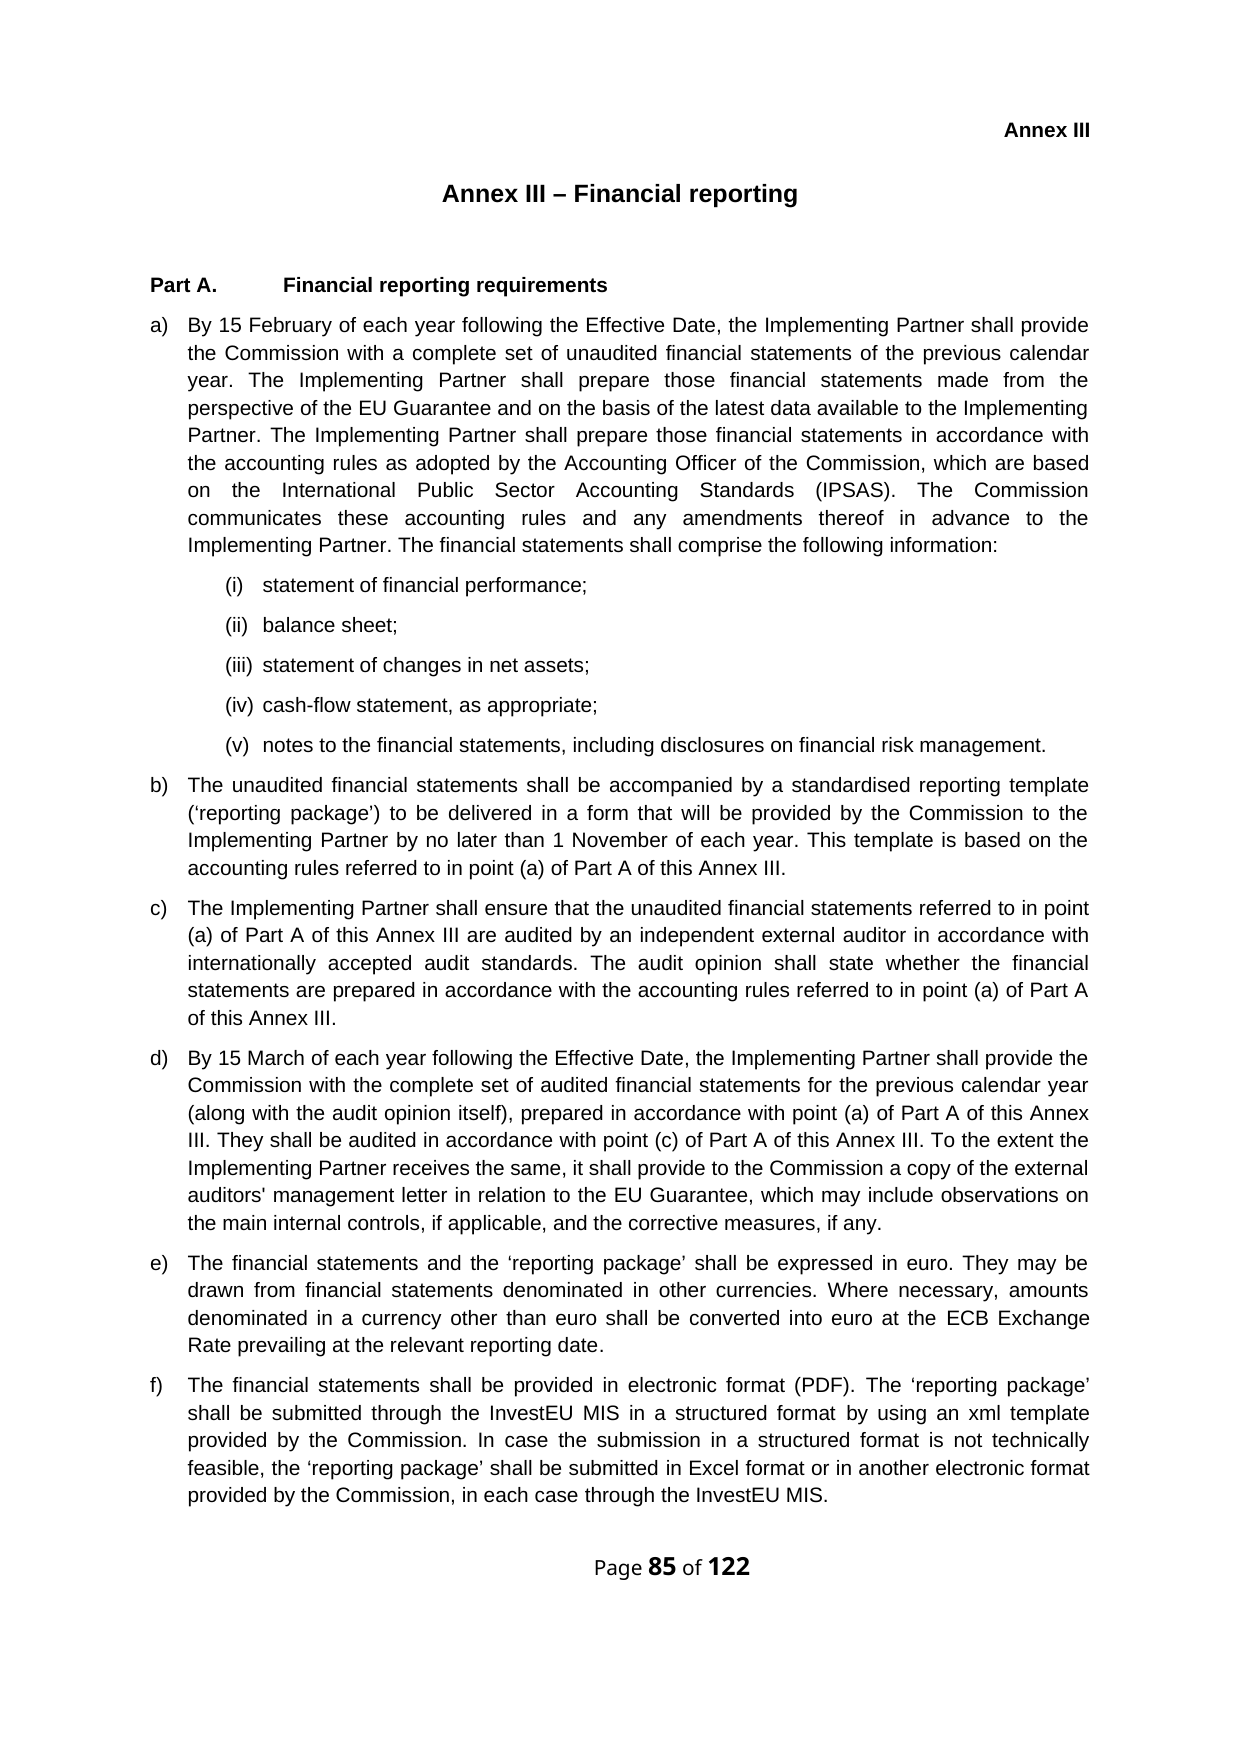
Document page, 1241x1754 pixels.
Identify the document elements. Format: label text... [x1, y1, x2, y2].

list balance sheet; [225, 613, 1090, 637]
subtitle Annex III – Financial reporting [150, 179, 1090, 208]
list By 15 March of each year following the Effective Date, the Implementing Partner shall provide the Commission with the complete set of audited financial statements for the previous calendar year (along with the audit opinion itself), prepared in accordance with point (a) of Part A of this Annex III. They shall be audited in accordance with point (c) of Part A of this Annex III. To the extent the Implementing Partner receives the same, it shall provide to the Commission a copy of the external auditors' management letter in relation to the EU Guarantee, which may include observations on the main internal controls, if applicable, and the corrective measures, if any. [150, 1045, 1090, 1234]
list statement of changes in net assets; [225, 653, 1090, 677]
list The unaudited financial statements shall be accompanied by a standardised reporting template (‘reporting package’) to be delivered in a form that will be provided by the Commission to the Implementing Partner by no later than 1 November of each year. This template is based on the accounting rules referred to in point (a) of Part A of this Annex III. [150, 773, 1090, 879]
list notes to the financial statements, including disclosures on financial risk management. [225, 733, 1090, 757]
list cash-flow statement, as appropriate; [225, 693, 1090, 717]
list The Implementing Partner shall ensure that the unaudited financial statements referred to in point (a) of Part A of this Annex III are audited by an independent external auditor in accordance with internationally accepted audit standards. The audit opinion shall state whether the financial statements are prepared in accordance with the accounting rules referred to in point (a) of Part A of this Annex III. [150, 895, 1090, 1029]
text Part A. Financial reporting requirements [150, 273, 1090, 297]
list The financial statements and the ‘reporting package’ shall be expressed in euro. They may be drawn from financial statements denominated in other currencies. Where necessary, amounts denominated in a currency other than euro shall be converted into euro at the ECB Exchange Rate prevailing at the relevant reporting date. [150, 1250, 1090, 1357]
list By 15 February of each year following the Effective Date, the Implementing Partner shall provide the Commission with a complete set of unaudited financial statements of the previous calendar year. The Implementing Partner shall prepare those financial statements made from the perspective of the EU Guarantee and on the basis of the latest data available to the Implementing Partner. The Implementing Partner shall prepare those financial statements in accordance with the accounting rules as adopted by the Accounting Officer of the Commission, which are based on the International Public Sector Accounting Standards (IPSAS). The Commission communicates these accounting rules and any amendments thereof in advance to the Implementing Partner. The financial statements shall comprise the following information: [150, 313, 1090, 557]
list statement of financial performance; [225, 573, 1090, 597]
list The financial statements shall be provided in electronic format (PDF). The ‘reporting package’ shall be submitted through the InvestEU MIS in a structured format by using an xml template provided by the Commission. In case the submission in a structured format is not technically feasible, the ‘reporting package’ shall be submitted in Excel format or in another electronic format provided by the Commission, in each case through the InvestEU MIS. [150, 1373, 1090, 1507]
